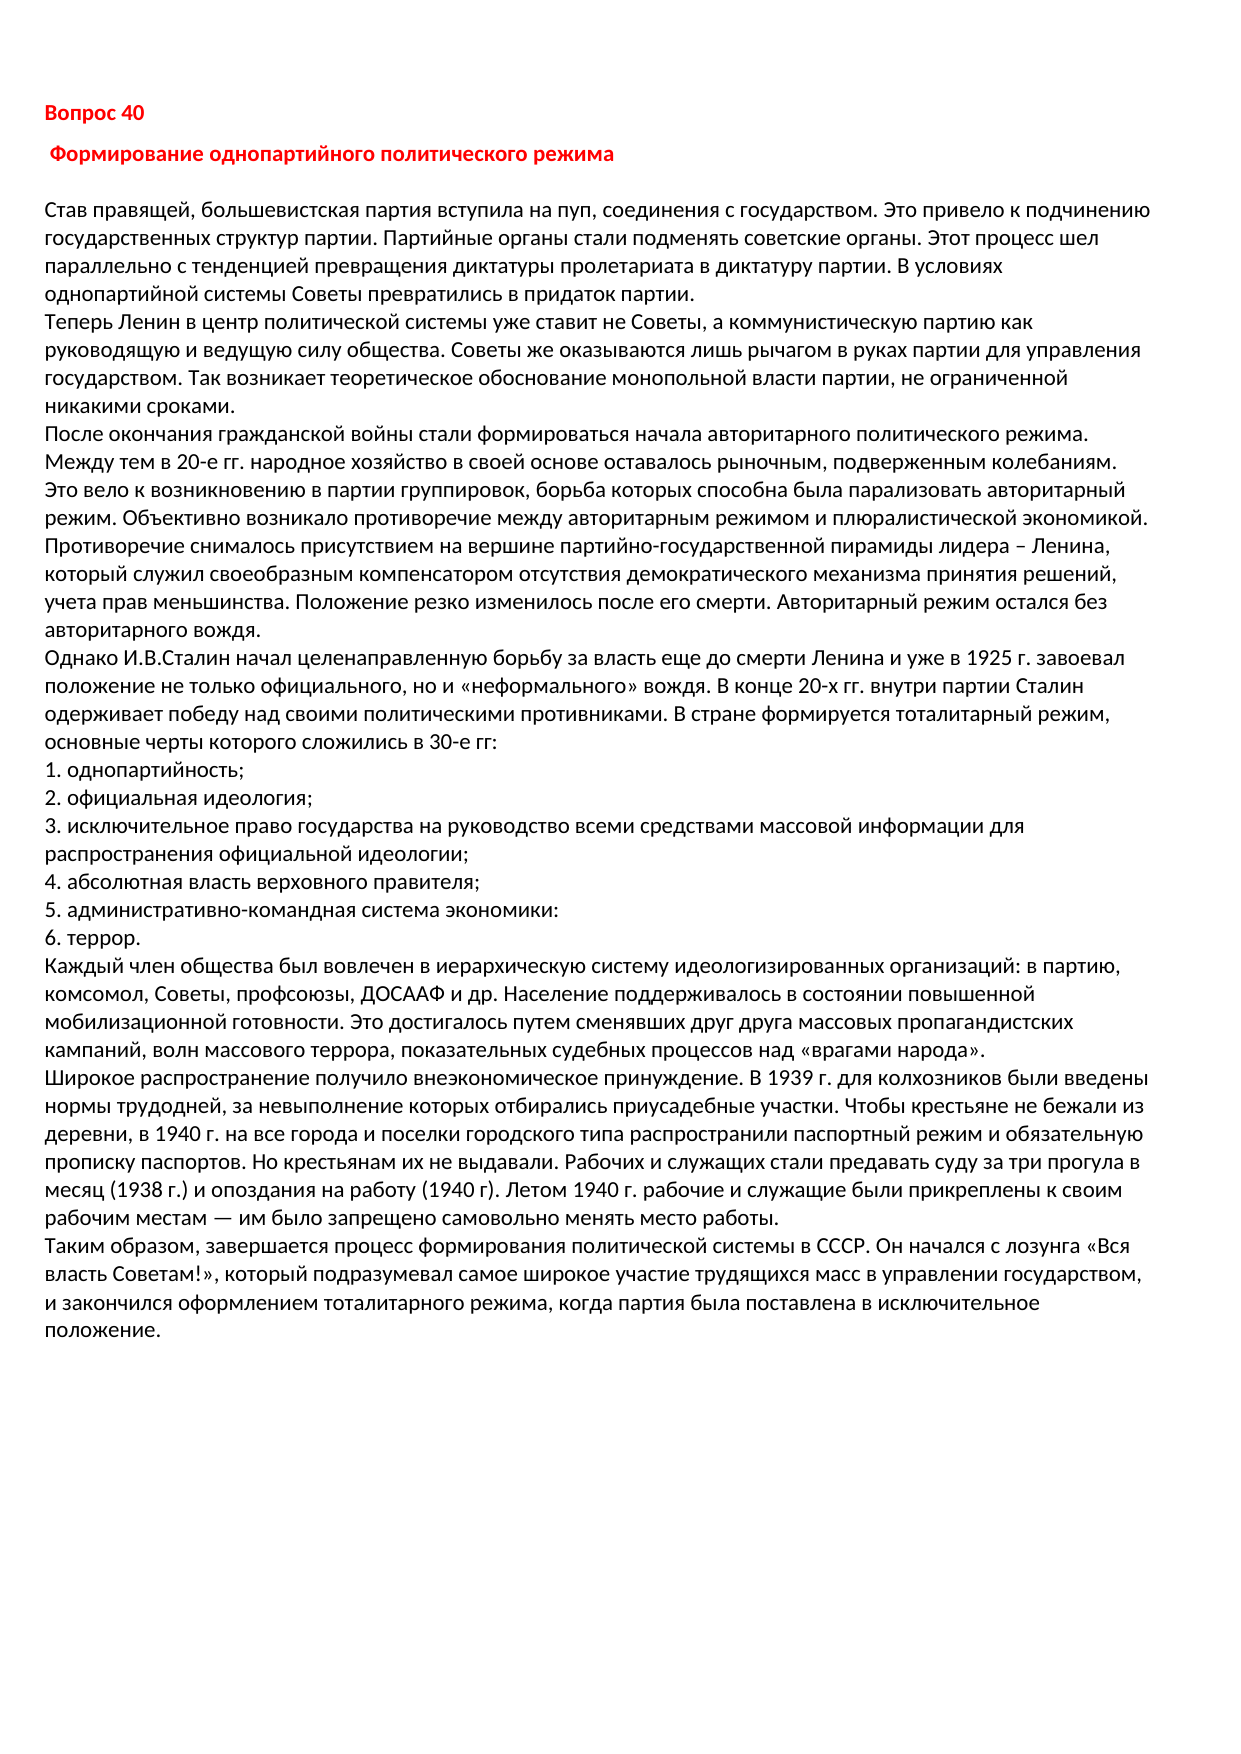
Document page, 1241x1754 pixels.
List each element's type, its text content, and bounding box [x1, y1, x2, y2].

text Вопрос 40 [44, 98, 1152, 126]
text Формирование однопартийного политического режима Став правящей, большевистская партия вступила на пуп, соединения с государством. Это привело к подчинению государственных структур партии. Партийные органы стали подменять советские органы. Этот процесс шел параллельно с тенденцией превращения диктатуры пролетариата в диктатуру партии. В условиях однопартийной системы Советы превратились в придаток партии. Теперь Ленин в центр политической системы уже ставит не Советы, а коммунистическую партию как руководящую и ведущую силу общества. Советы же оказываются лишь рычагом в руках партии для управления государством. Так возникает теоретическое обоснование монопольной власти партии, не ограниченной никакими сроками. После окончания гражданской войны стали формироваться начала авторитарного политического режима. Между тем в 20-е гг. народное хозяйство в своей основе оставалось рыночным, подверженным колебаниям. Это вело к возникновению в партии группировок, борьба которых способна была парализовать авторитарный режим. Объективно возникало противоречие между авторитарным режимом и плюралистической экономикой. Противоречие снималось присутствием на вершине партийно-государственной пирамиды лидера – Ленина, который служил своеобразным компенсатором отсутствия демократического механизма принятия решений, учета прав меньшинства. Положение резко изменилось после его смерти. Авторитарный режим остался без авторитарного вождя. Однако И.В.Сталин начал целенаправленную борьбу за власть еще до смерти Ленина и уже в 1925 г. завоевал положение не только официального, но и «неформального» вождя. В конце 20-х гг. внутри партии Сталин одерживает победу над своими политическими противниками. В стране формируется тоталитарный режим, основные черты которого сложились в 30-е гг: 1. однопартийность; 2. официальная идеология; 3. исключительное право государства на руководство всеми средствами массовой информации для распространения официальной идеологии; 4. абсолютная власть верховного правителя; 5. административно-командная система экономики: 6. террор. Каждый член общества был вовлечен в иерархическую систему идеологизированных организаций: в партию, комсомол, Советы, профсоюзы, ДОСААФ и др. Население поддерживалось в состоянии повышенной мобилизационной готовности. Это достигалось путем сменявших друг друга массовых пропагандистских кампаний, волн массового террора, показательных судебных процессов над «врагами народа». Широкое распространение получило внеэкономическое принуждение. В 1939 г. для колхозников были введены нормы трудодней, за невыполнение которых отбирались приусадебные участки. Чтобы крестьяне не бежали из деревни, в 1940 г. на все города и поселки городского типа распространили паспортный режим и обязательную прописку паспортов. Но крестьянам их не выдавали. Рабочих и служащих стали предавать суду за три прогула в месяц (1938 г.) и опоздания на работу (1940 г). Летом 1940 г. рабочие и служащие были прикреплены к своим рабочим местам — им было запрещено самовольно менять место работы. Таким образом, завершается процесс формирования политической системы в СССР. Он начался с лозунга «Вся власть Советам!», который подразумевал самое широкое участие трудящихся масс в управлении государством, и закончился оформлением тоталитарного режима, когда партия была поставлена в исключительное положение. [44, 139, 1152, 1344]
